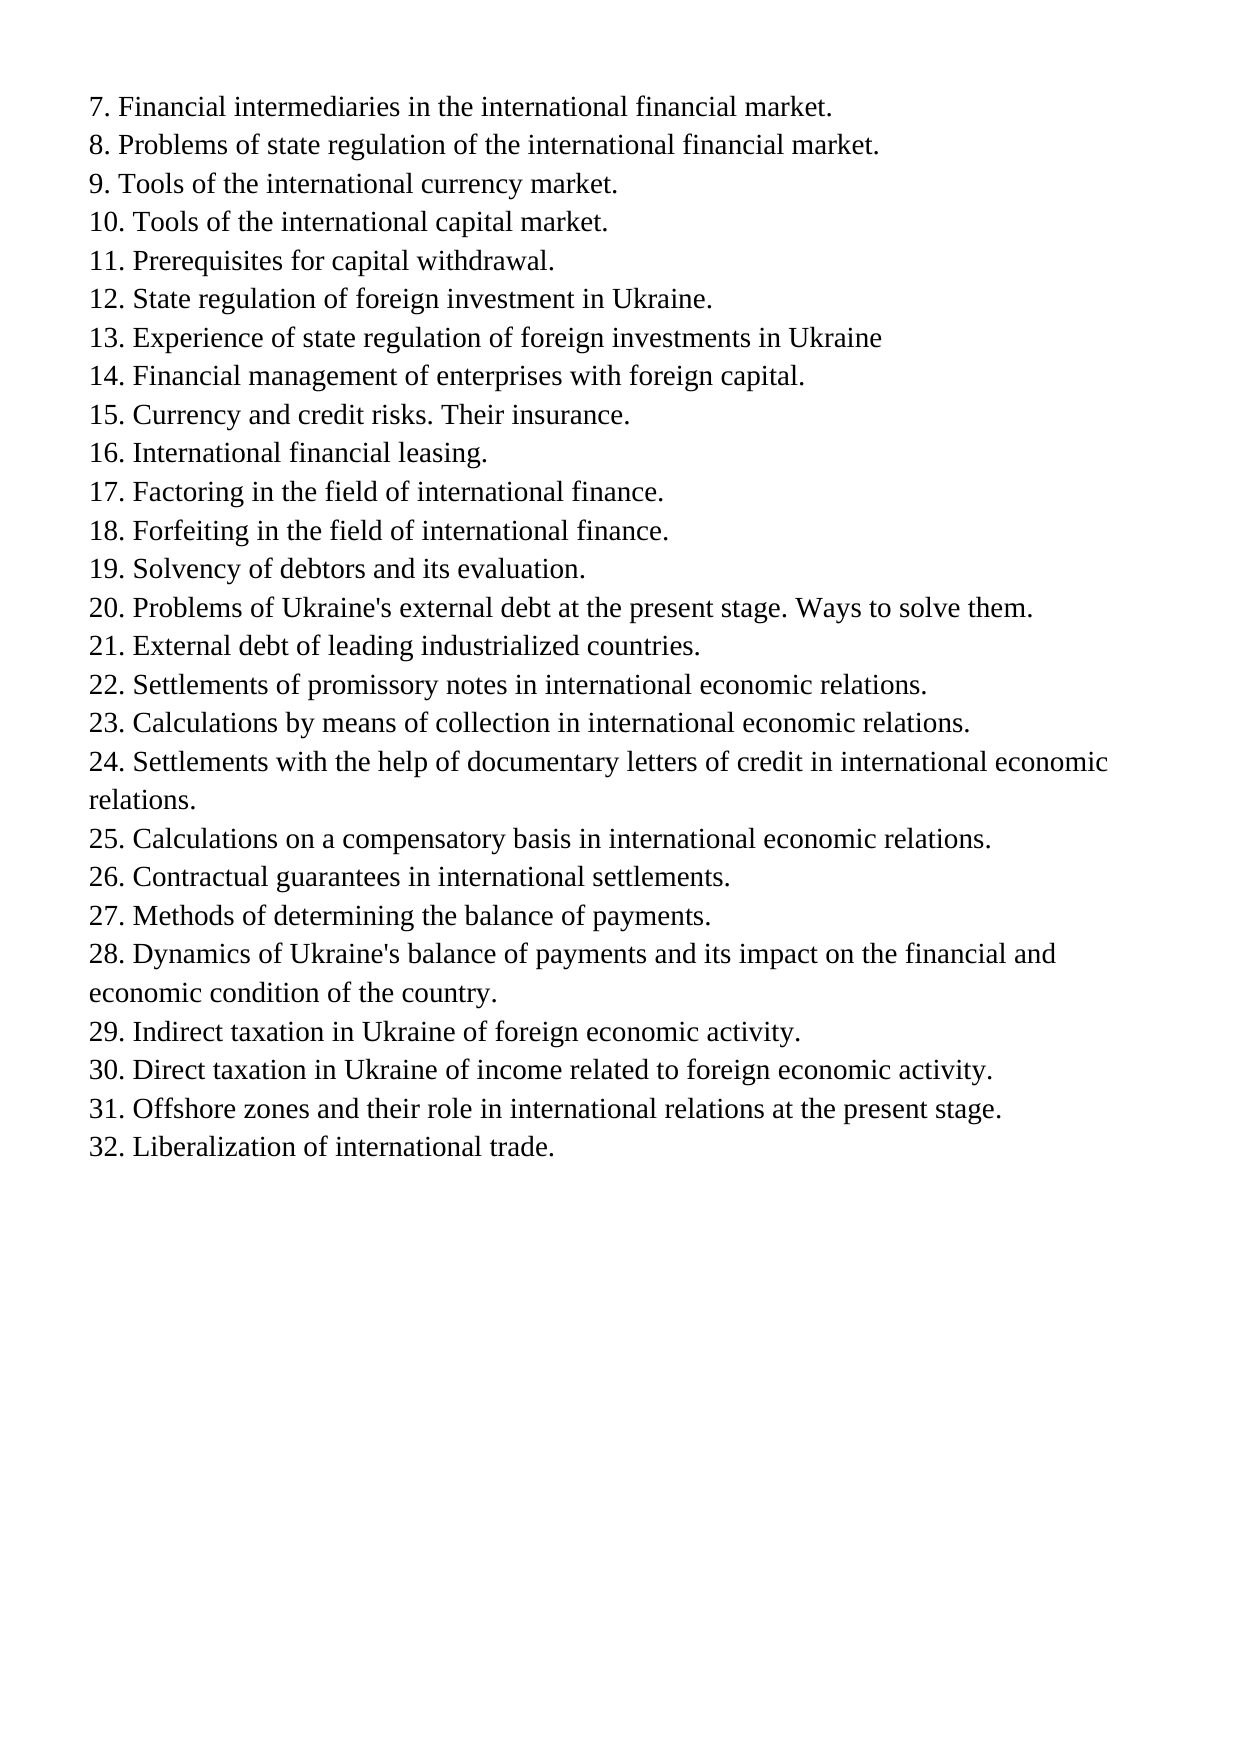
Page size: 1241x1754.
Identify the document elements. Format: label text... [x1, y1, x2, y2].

text 30. Direct taxation in Ukraine of income related to foreign economic activity. [89, 1052, 1152, 1086]
text 21. External debt of leading industrialized countries. [89, 628, 1152, 662]
text 29. Indirect taxation in Ukraine of foreign economic activity. [89, 1014, 1152, 1047]
text 25. Calculations on a compensatory basis in international economic relations. [89, 821, 1152, 854]
text 26. Contractual guarantees in international settlements. [89, 859, 1152, 893]
text 18. Forfeiting in the field of international finance. [89, 513, 1152, 546]
text 10. Tools of the international capital market. [89, 204, 1152, 238]
text 32. Liberalization of international trade. [89, 1129, 1152, 1163]
text 19. Solvency of debtors and its evaluation. [89, 551, 1152, 585]
text 12. State regulation of foreign investment in Ukraine. [89, 281, 1152, 315]
text 13. Experience of state regulation of foreign investments in Ukraine [89, 320, 1152, 353]
text 14. Financial management of enterprises with foreign capital. [89, 358, 1152, 392]
text 27. Methods of determining the balance of payments. [89, 898, 1152, 932]
text 9. Tools of the international currency market. [89, 166, 1152, 199]
text 22. Settlements of promissory notes in international economic relations. [89, 667, 1152, 700]
text 31. Offshore zones and their role in international relations at the present stage. [89, 1091, 1152, 1124]
text 24. Settlements with the help of documentary letters of credit in international economic relations. [89, 744, 1152, 816]
text 20. Problems of Ukraine's external debt at the present stage. Ways to solve them. [89, 590, 1152, 623]
text 8. Problems of state regulation of the international financial market. [89, 127, 1152, 161]
text 11. Prerequisites for capital withdrawal. [89, 243, 1152, 276]
text 15. Currency and credit risks. Their insurance. [89, 397, 1152, 431]
text 7. Financial intermediaries in the international financial market. [89, 89, 1152, 122]
text 28. Dynamics of Ukraine's balance of payments and its impact on the financial and economic condition of the country. [89, 937, 1152, 1009]
text 17. Factoring in the field of international finance. [89, 474, 1152, 508]
text 23. Calculations by means of collection in international economic relations. [89, 705, 1152, 739]
text 16. International financial leasing. [89, 436, 1152, 469]
